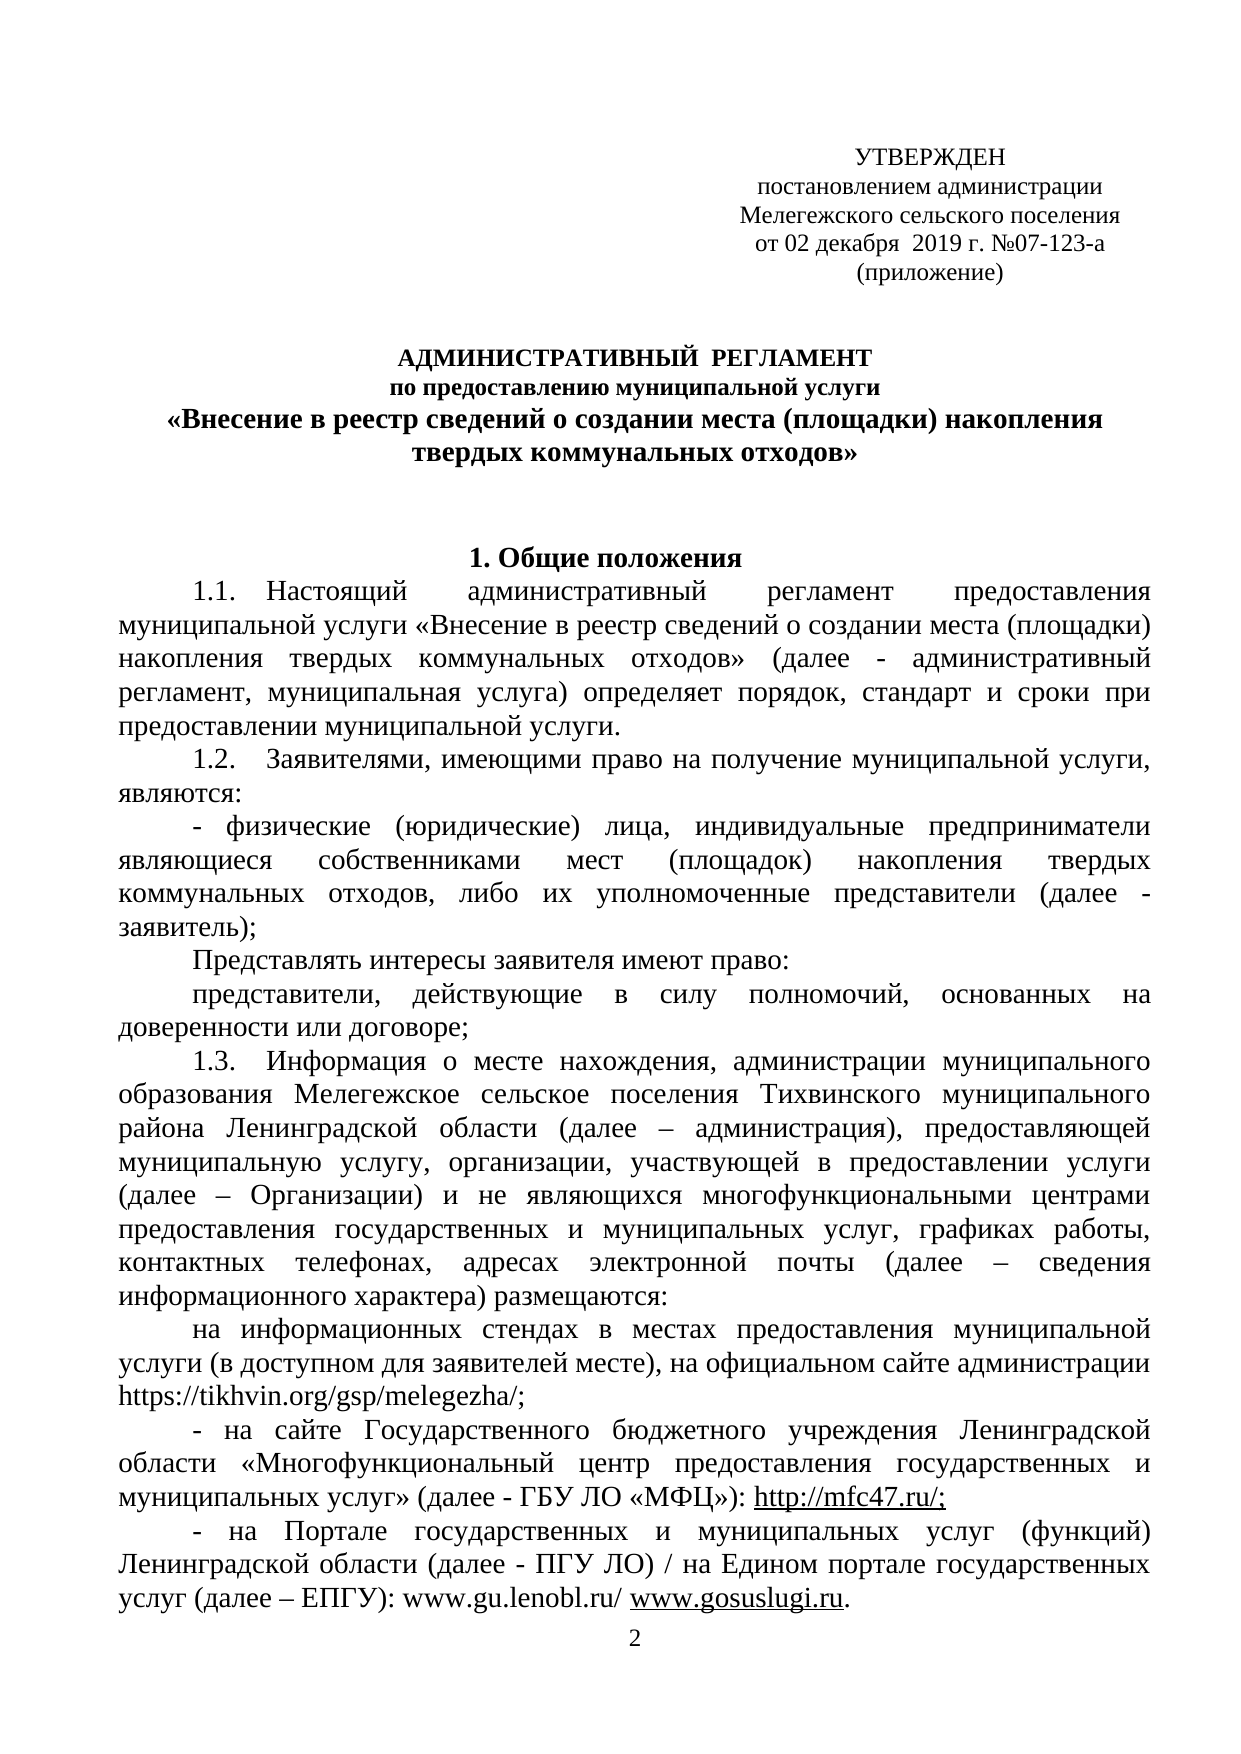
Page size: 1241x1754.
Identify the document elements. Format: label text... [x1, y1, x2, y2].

text АДМИНИСТРАТИВНЫЙ РЕГЛАМЕНТ [118, 343, 1152, 372]
list на информационных стендах в местах предоставления муниципальной услуги (в доступном для заявителей месте), на официальном сайте администрации https://tikhvin.org/gsp/melegezha/; [118, 1311, 1152, 1412]
text постановлением администрации [708, 171, 1152, 200]
text по предоставлению муниципальной услуги «Внесение в реестр сведений о создании места (площадки) накопления твердых коммунальных отходов» [118, 372, 1152, 468]
list - на Портале государственных и муниципальных услуг (функций) Ленинградской области (далее - ПГУ ЛО) / на Едином портале государственных услуг (далее – ЕПГУ): www.gu.lenobl.ru/ www.gosuslugi.ru. [118, 1513, 1152, 1613]
text - физические (юридические) лица, индивидуальные предприниматели являющиеся собственниками мест (площадок) накопления твердых коммунальных отходов, либо их уполномоченные представители (далее - заявитель); [118, 808, 1152, 942]
list - на сайте Государственного бюджетного учреждения Ленинградской области «Многофункциональный центр предоставления государственных и муниципальных услуг» (далее - ГБУ ЛО «МФЦ»): http://mfc47.ru/; [118, 1412, 1152, 1513]
text представители, действующие в силу полномочий, основанных на доверенности или договоре; [118, 976, 1152, 1043]
list Заявителями, имеющими право на получение муниципальной услуги, являются: [118, 741, 1152, 808]
text (приложение) [708, 257, 1152, 286]
text от 02 декабря . №07-123-а [708, 228, 1152, 257]
text Мелегежского сельского поселения [708, 200, 1152, 228]
text 1. Общие положения [59, 540, 1152, 573]
list Настоящий административный регламент предоставления муниципальной услуги «Внесение в реестр сведений о создании места (площадки) накопления твердых коммунальных отходов» (далее - административный регламент, муниципальная услуга) определяет порядок, стандарт и сроки при предоставлении муниципальной услуги. [118, 573, 1152, 741]
text Представлять интересы заявителя имеют право: [118, 942, 1152, 976]
list Информация о месте нахождения, администрации муниципального образования Мелегежское сельское поселения Тихвинского муниципального района Ленинградской области (далее – администрация), предоставляющей муниципальную услугу, организации, участвующей в предоставлении услуги (далее – Организации) и не являющихся многофункциональными центрами предоставления государственных и муниципальных услуг, графиках работы, контактных телефонах, адресах электронной почты (далее – сведения информационного характера) размещаются: [118, 1043, 1152, 1311]
text УТВЕРЖДЕН [708, 142, 1152, 171]
